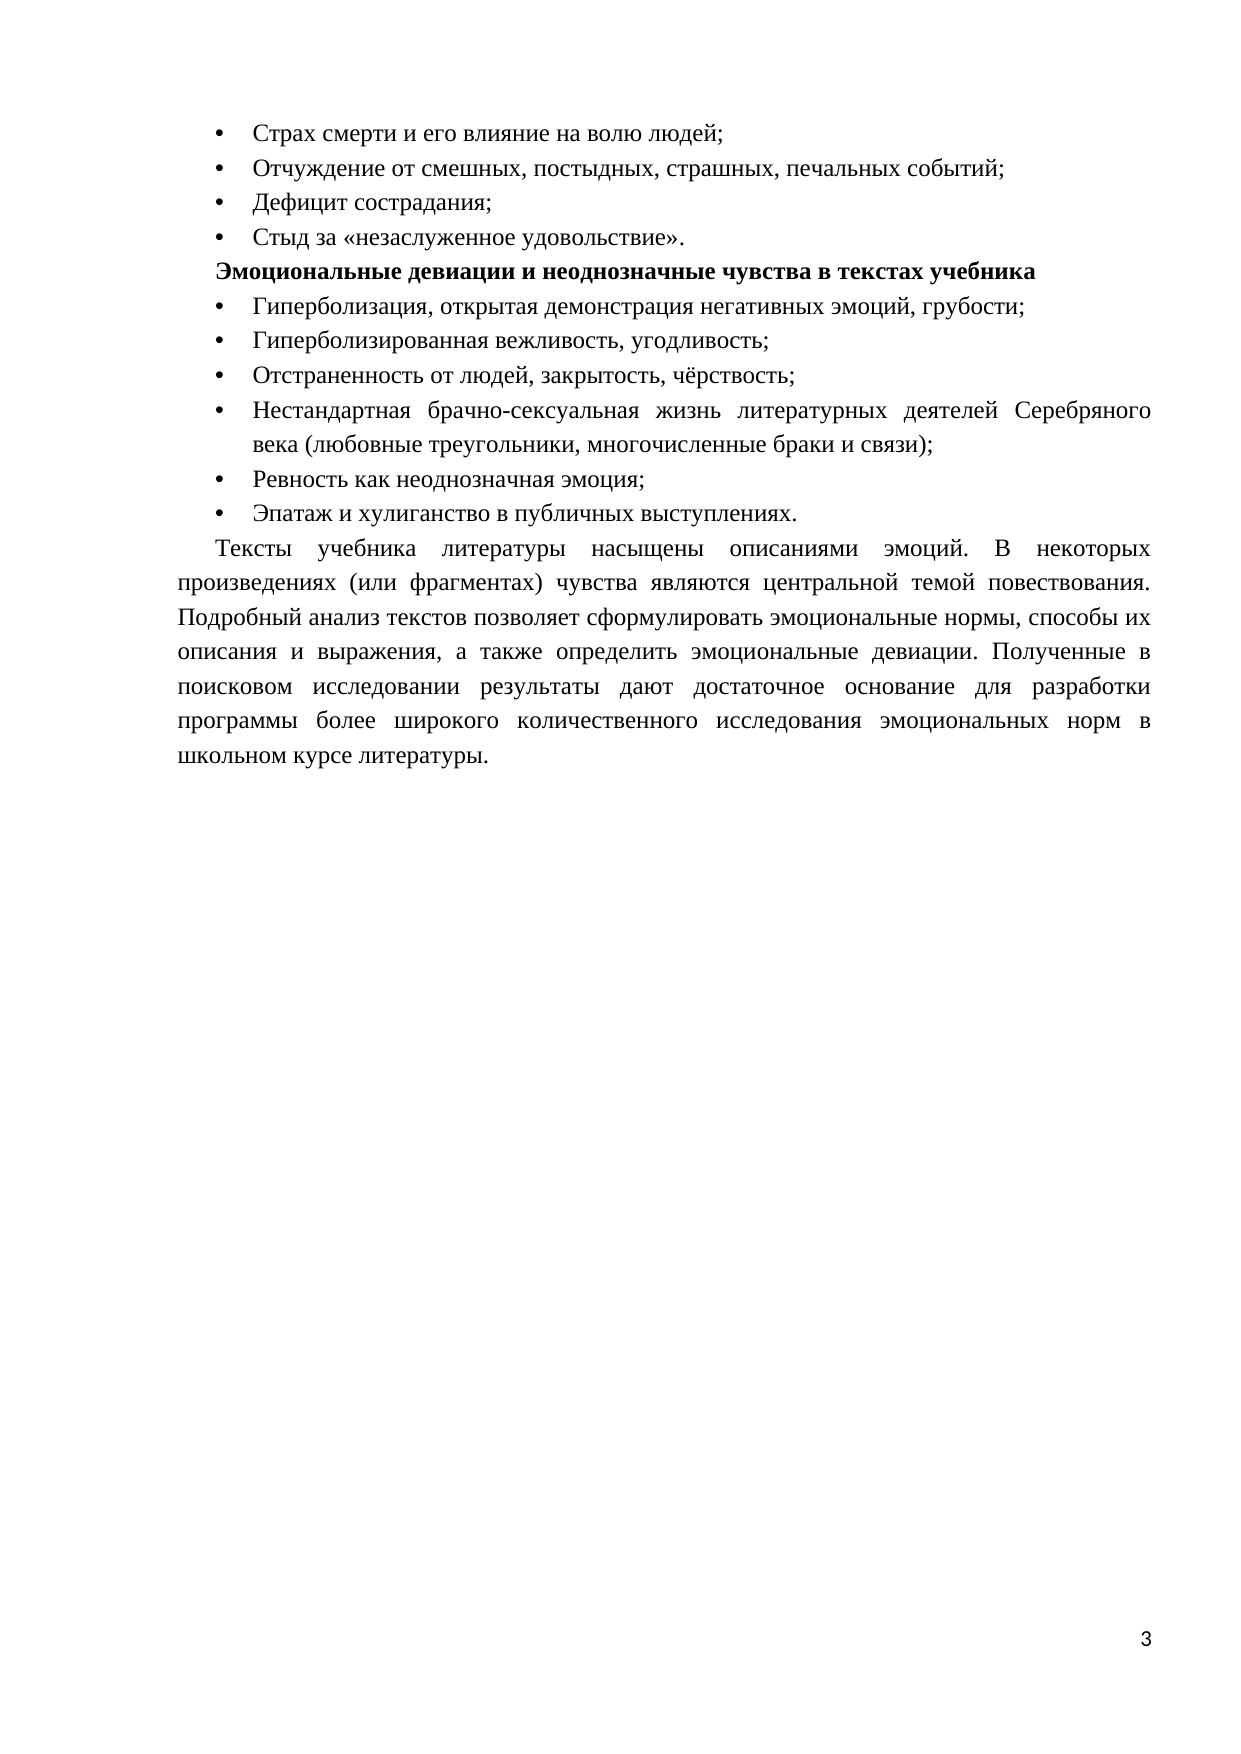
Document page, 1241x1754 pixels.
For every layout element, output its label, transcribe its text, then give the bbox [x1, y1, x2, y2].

list Дефицит сострадания; [215, 187, 1152, 216]
list Эпатаж и хулиганство в публичных выступлениях. [215, 498, 1152, 527]
list Страх смерти и его влияние на волю людей; [215, 118, 1152, 147]
list Нестандартная брачно-сексуальная жизнь литературных деятелей Серебряного века (любовные треугольники, многочисленные браки и связи); [215, 395, 1152, 458]
list Ревность как неоднозначная эмоция; [215, 464, 1152, 493]
list Отчуждение от смешных, постыдных, страшных, печальных событий; [215, 153, 1152, 182]
list Гиперболизация, открытая демонстрация негативных эмоций, грубости; [215, 291, 1152, 320]
list Отстраненность от людей, закрытость, чёрствость; [215, 360, 1152, 389]
text Эмоциональные девиации и неоднозначные чувства в текстах учебника [215, 256, 1152, 285]
list Гиперболизированная вежливость, угодливость; [215, 326, 1152, 354]
text Тексты учебника литературы насыщены описаниями эмоций. В некоторых произведениях (или фрагментах) чувства являются центральной темой повествования. Подробный анализ текстов позволяет сформулировать эмоциональные нормы, способы их описания и выражения, а также определить эмоциональные девиации. Полученные в поисковом исследовании результаты дают достаточное основание для разработки программы более широкого количественного исследования эмоциональных норм в школьном курсе литературы. [177, 533, 1152, 768]
list Стыд за «незаслуженное удовольствие». [215, 222, 1152, 251]
